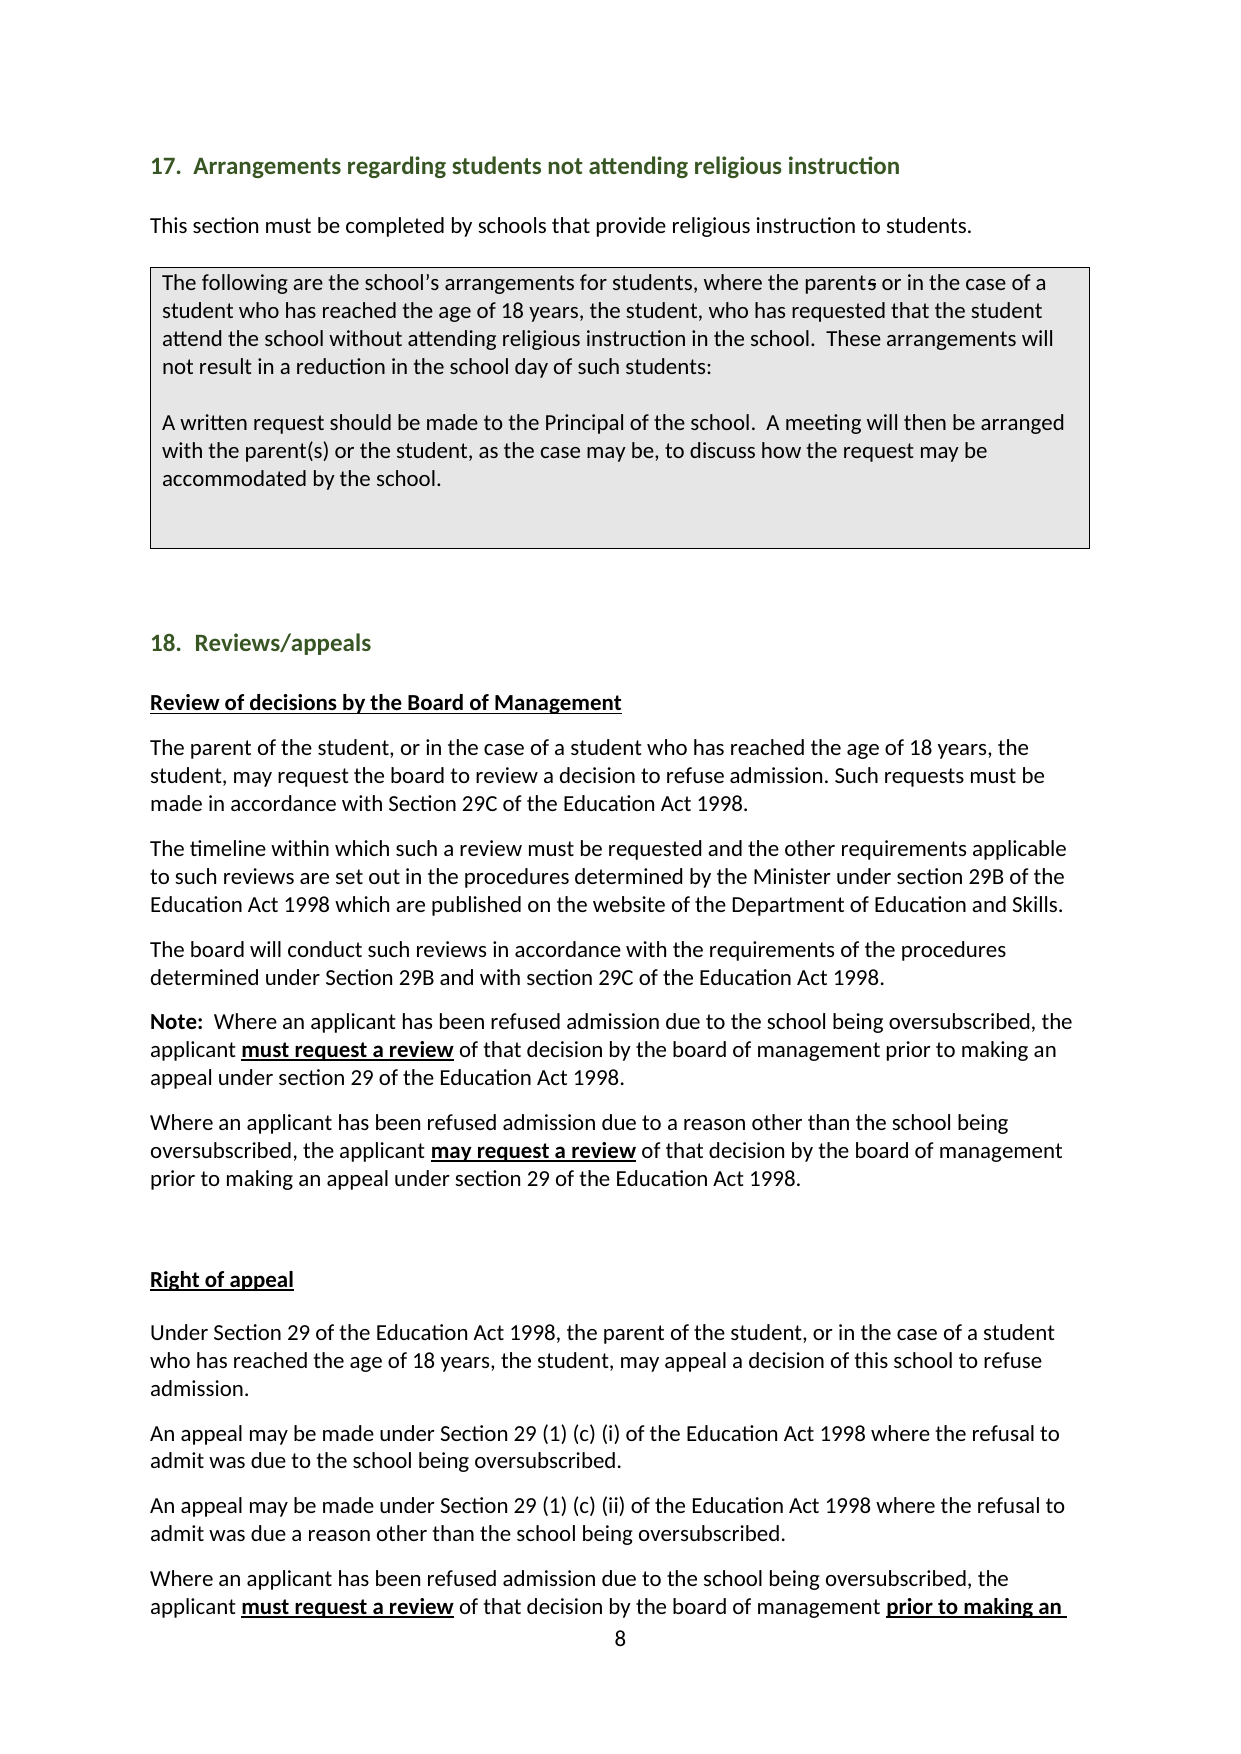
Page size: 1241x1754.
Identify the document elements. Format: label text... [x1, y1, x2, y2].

text The timeline within which such a review must be requested and the other requirements applicable to such reviews are set out in the procedures determined by the Minister under section 29B of the Education Act 1998 which are published on the website of the Department of Education and Skills. [150, 834, 1090, 918]
text An appeal may be made under Section 29 (1) (c) (i) of the Education Act 1998 where the refusal to admit was due to the school being oversubscribed. [150, 1419, 1090, 1475]
text Where an applicant has been refused admission due to a reason other than the school being oversubscribed, the applicant may request a review of that decision by the board of management prior to making an appeal under section 29 of the Education Act 1998. [150, 1108, 1090, 1192]
subtitle Arrangements regarding students not attending religious instruction [150, 150, 1090, 181]
text This section must be completed by schools that provide religious instruction to students. [150, 211, 1090, 239]
text The board will conduct such reviews in accordance with the requirements of the procedures determined under Section 29B and with section 29C of the Education Act 1998. [150, 935, 1090, 991]
text The parent of the student, or in the case of a student who has reached the age of 18 years, the student, may request the board to review a decision to refuse admission. Such requests must be made in accordance with Section 29C of the Education Act 1998. [150, 733, 1090, 817]
text Right of appeal [150, 1265, 1090, 1293]
text An appeal may be made under Section 29 (1) (c) (ii) of the Education Act 1998 where the refusal to admit was due a reason other than the school being oversubscribed. [150, 1491, 1090, 1547]
subtitle Reviews/appeals [150, 628, 1090, 658]
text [150, 1564, 1090, 1620]
text Note: Where an applicant has been refused admission due to the school being oversubscribed, the applicant must request a review of that decision by the board of management prior to making an appeal under section 29 of the Education Act 1998. [150, 1007, 1090, 1091]
text Review of decisions by the Board of Management [150, 688, 1090, 717]
text Under Section 29 of the Education Act 1998, the parent of the student, or in the case of a student who has reached the age of 18 years, the student, may appeal a decision of this school to refuse admission. [150, 1318, 1090, 1402]
table_header The following are the school’s arrangements for students, where the parents or in the case of a student who has reached the age of 18 years, the student, who has requested that the student attend the school without attending religious instruction in the school. These arrangements will not result in a reduction in the school day of such students: A written request should be made to the Principal of the school. A meeting will then be arranged with the parent(s) or the student, as the case may be, to discuss how the request may be accommodated by the school. [151, 268, 1089, 548]
